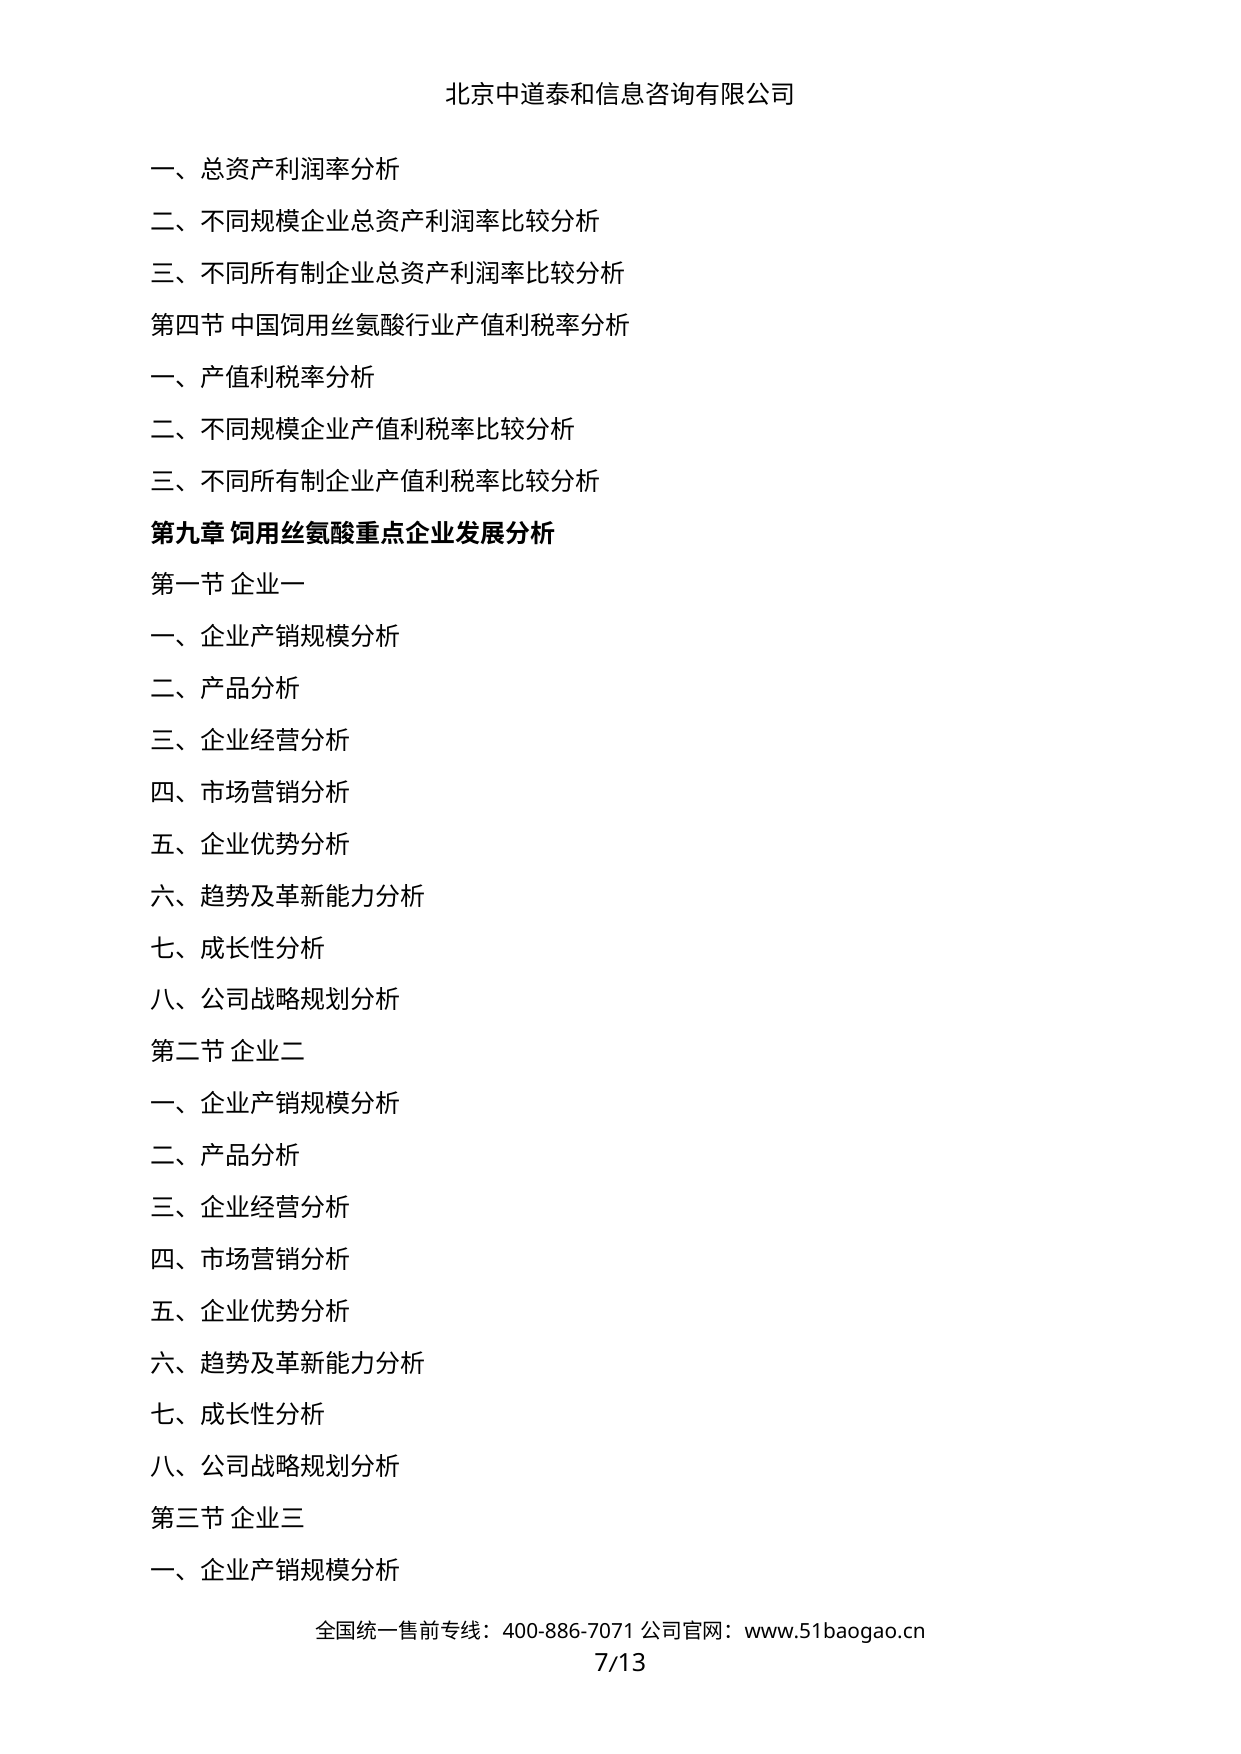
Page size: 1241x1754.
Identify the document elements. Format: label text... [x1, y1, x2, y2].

text 一、企业产销规模分析 [150, 1084, 1090, 1120]
text 三、不同所有制企业总资产利润率比较分析 [150, 254, 1090, 290]
text 二、产品分析 [150, 669, 1090, 705]
text 第四节 中国饲用丝氨酸行业产值利税率分析 [150, 306, 1090, 342]
text 一、总资产利润率分析 [150, 150, 1090, 186]
text 七、成长性分析 [150, 1395, 1090, 1431]
text 四、市场营销分析 [150, 772, 1090, 809]
text 八、公司战略规划分析 [150, 980, 1090, 1016]
text 五、企业优势分析 [150, 1291, 1090, 1327]
text 八、公司战略规划分析 [150, 1447, 1090, 1483]
text 二、不同规模企业产值利税率比较分析 [150, 409, 1090, 446]
text 三、不同所有制企业产值利税率比较分析 [150, 461, 1090, 497]
text 第三节 企业三 [150, 1499, 1090, 1535]
text 第一节 企业一 [150, 565, 1090, 601]
text 一、企业产销规模分析 [150, 1551, 1090, 1587]
text 三、企业经营分析 [150, 721, 1090, 757]
text 二、产品分析 [150, 1136, 1090, 1172]
text 五、企业优势分析 [150, 824, 1090, 861]
text 四、市场营销分析 [150, 1239, 1090, 1276]
text 第二节 企业二 [150, 1032, 1090, 1068]
text 三、企业经营分析 [150, 1187, 1090, 1224]
text 一、产值利税率分析 [150, 357, 1090, 394]
text 六、趋势及革新能力分析 [150, 1343, 1090, 1379]
text 七、成长性分析 [150, 928, 1090, 964]
text 六、趋势及革新能力分析 [150, 876, 1090, 912]
text 一、企业产销规模分析 [150, 617, 1090, 653]
text 二、不同规模企业总资产利润率比较分析 [150, 202, 1090, 238]
text 第九章 饲用丝氨酸重点企业发展分析 [150, 513, 1090, 549]
